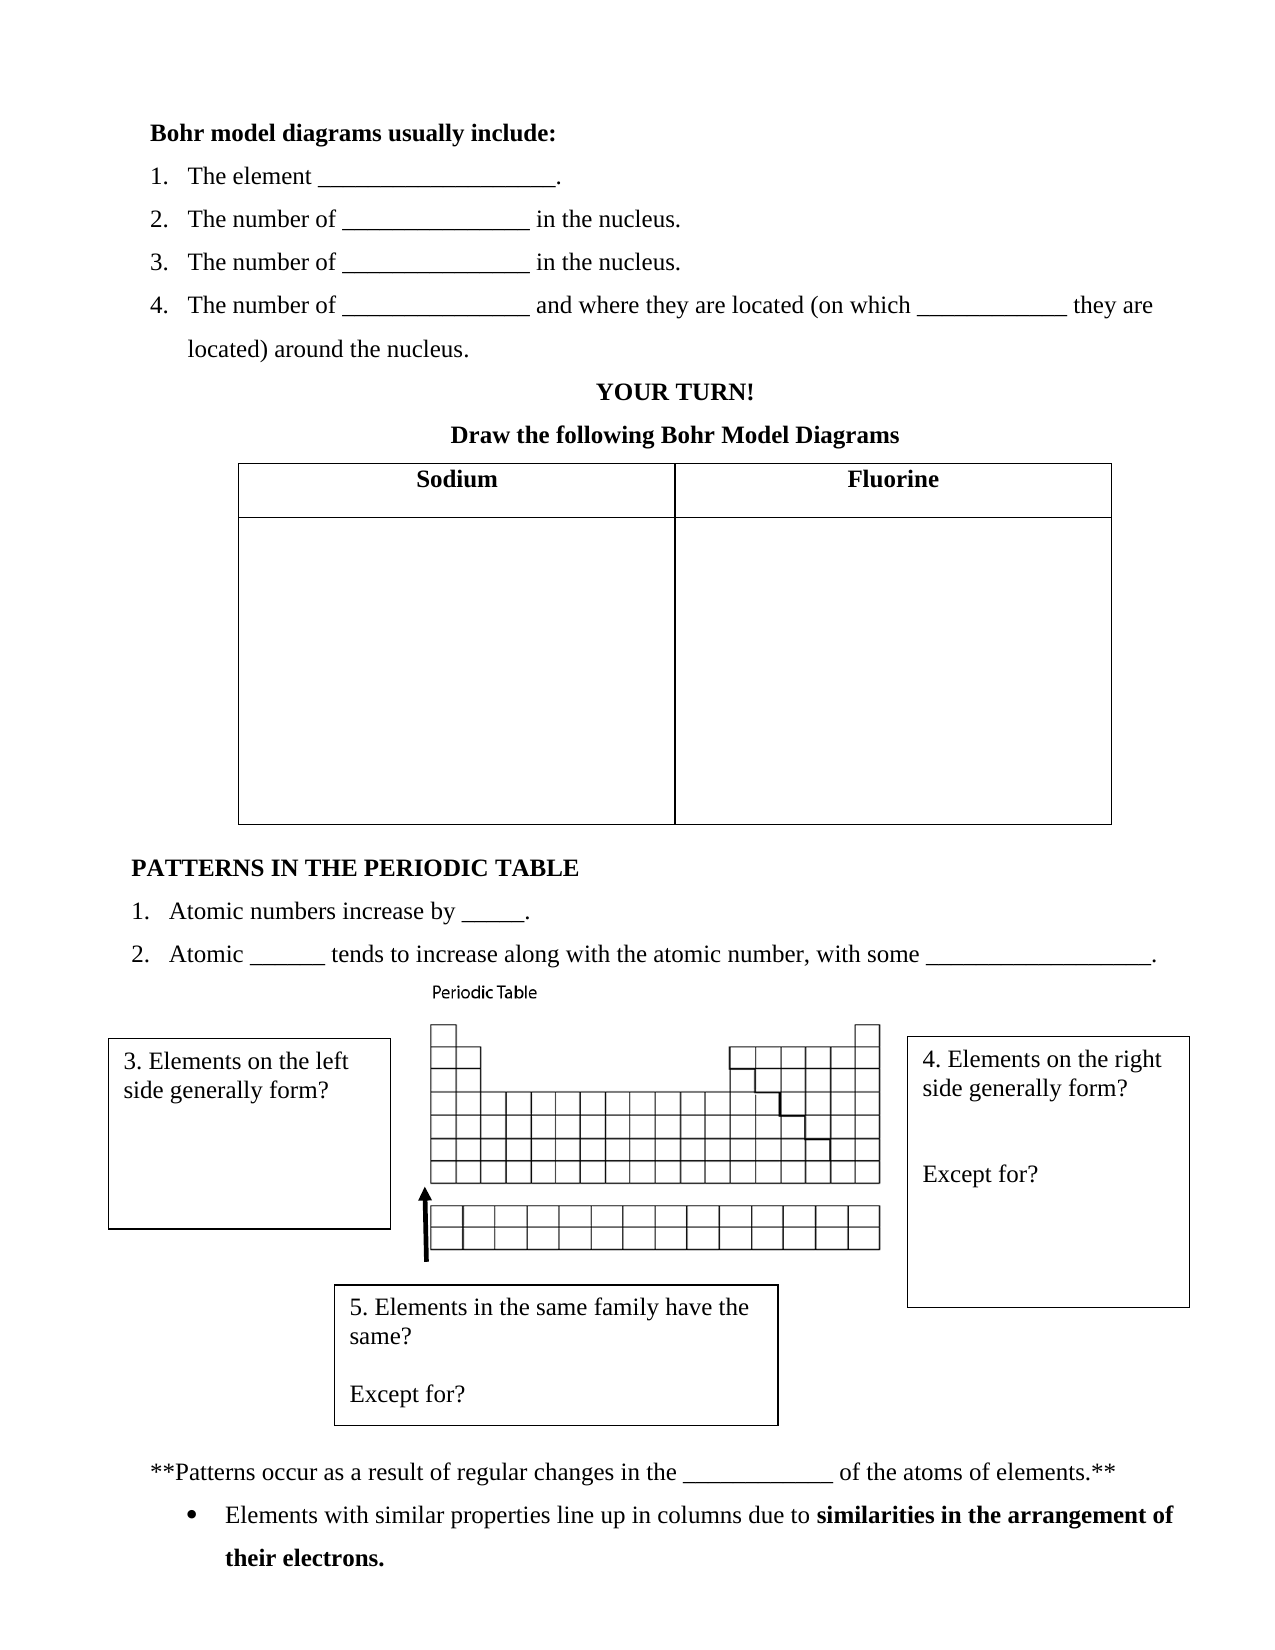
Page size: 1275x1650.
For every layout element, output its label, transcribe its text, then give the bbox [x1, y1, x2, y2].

list Atomic numbers increase by _____. [131, 896, 1200, 925]
table_cell [676, 518, 1111, 823]
list The number of _______________ in the nucleus. [150, 204, 1200, 233]
list Elements with similar properties line up in columns due to similarities in the arrangement of their electrons. [187, 1500, 1200, 1572]
text PATTERNS IN THE PERIODIC TABLE [131, 853, 1200, 882]
list The number of _______________ in the nucleus. [150, 247, 1200, 276]
text Bohr model diagrams usually include: [150, 118, 1200, 147]
list Atomic ______ tends to increase along with the atomic number, with some __________________. [131, 939, 1200, 968]
table_header Fluorine [676, 464, 1111, 517]
picture [430, 982, 888, 1270]
text Draw the following Bohr Model Diagrams [150, 420, 1200, 449]
list The number of _______________ and where they are located (on which ____________ they are located) around the nucleus. [150, 291, 1200, 362]
table_header Sodium [239, 464, 674, 517]
text **Patterns occur as a result of regular changes in the ____________ of the atoms of elements.** [150, 1457, 1200, 1485]
text YOUR TURN! [150, 377, 1200, 406]
table_cell [239, 518, 674, 823]
list The element ___________________. [150, 161, 1200, 190]
